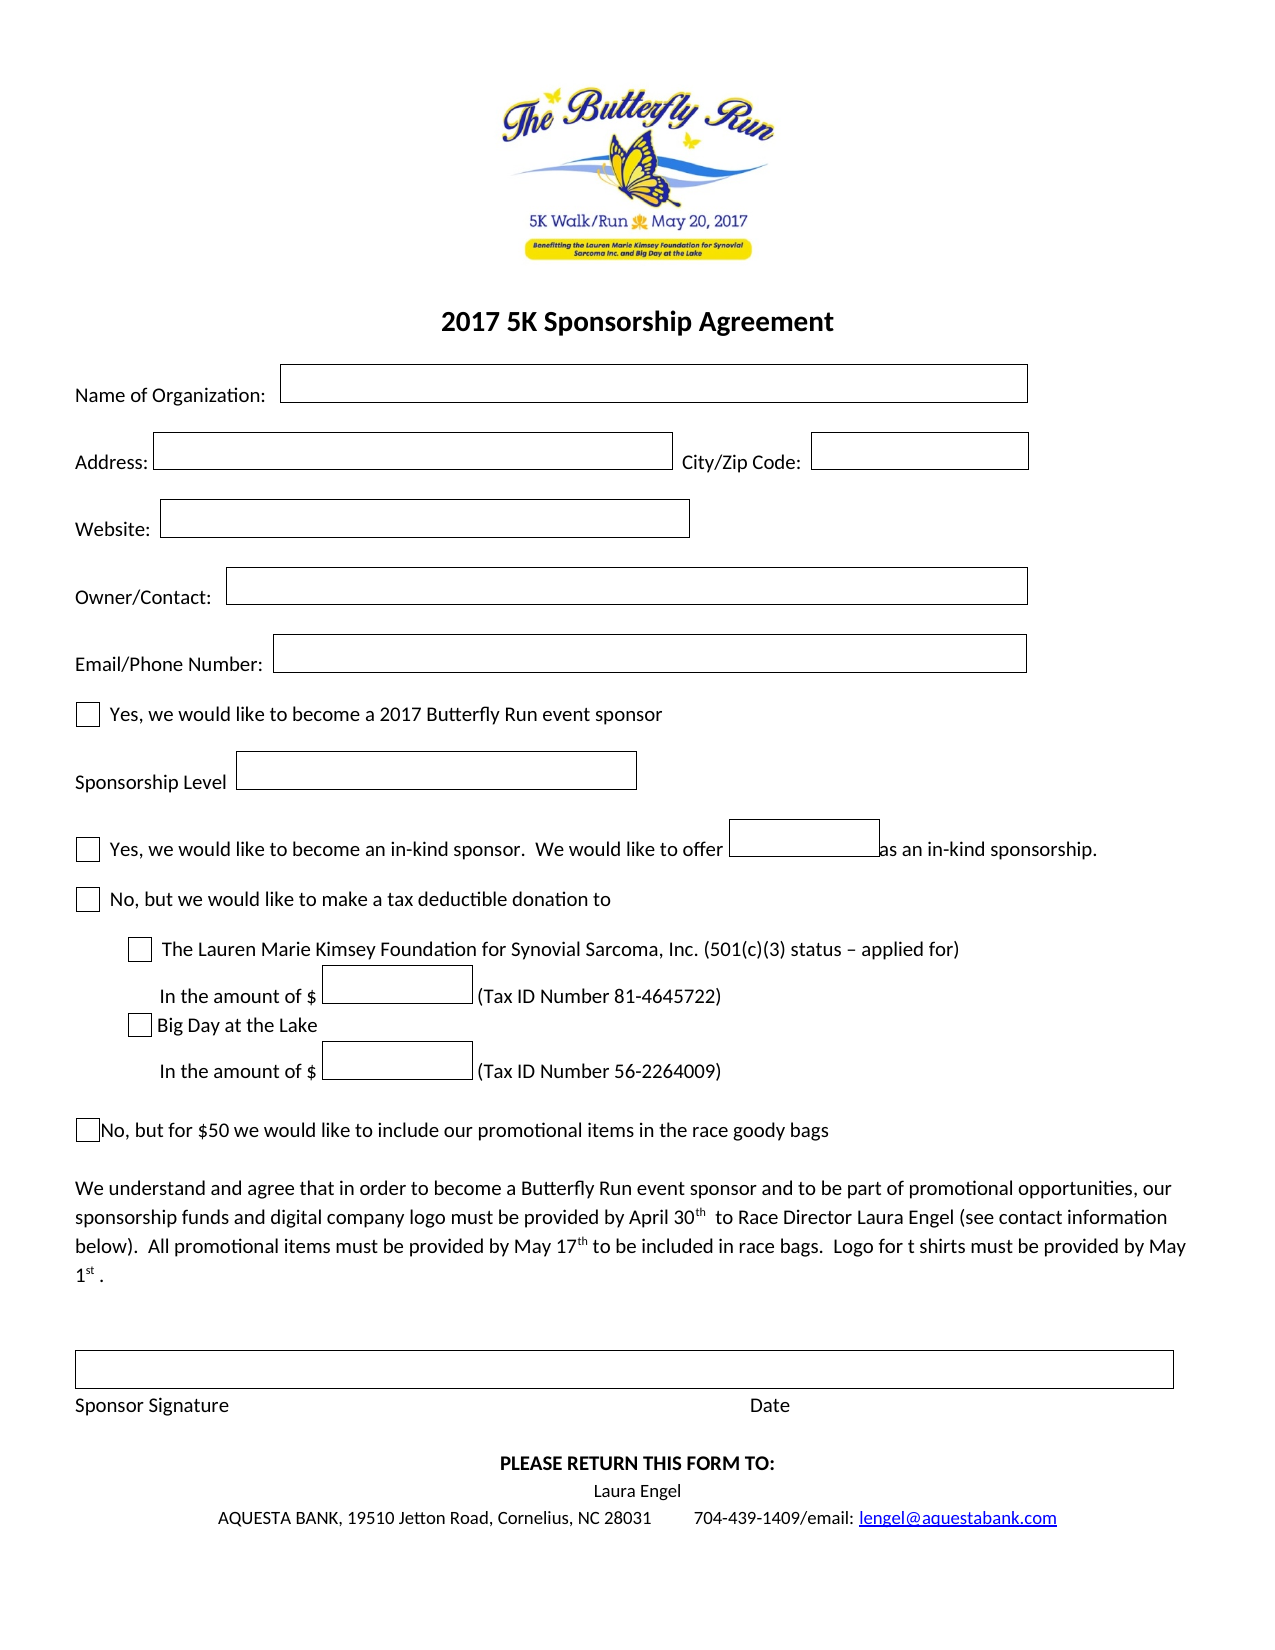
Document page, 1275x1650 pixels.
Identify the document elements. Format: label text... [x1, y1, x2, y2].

picture [485, 75, 791, 278]
text We understand and agree that in order to become a Butterfly Run event sponsor and to be part of promotional opportunities, our sponsorship funds and digital company logo must be provided by April 30th to Race Director Laura Engel (see contact information below). All promotional items must be provided by May 17th to be included in race bags. Logo for t shirts must be provided by May 1st . [75, 1175, 1200, 1288]
text Address: City/Zip Code: [75, 432, 1200, 475]
text No, but we would like to make a tax deductible donation to [75, 886, 1200, 912]
text No, but for $50 we would like to include our promotional items in the race goody bags [75, 1117, 1200, 1142]
text Sponsorship Level [75, 751, 1200, 794]
text Yes, we would like to become an in-kind sponsor. We would like to offer as an in-kind sponsorship. [75, 819, 1200, 862]
text Sponsor Signature Date [75, 1392, 1200, 1417]
text Website: [75, 499, 1200, 542]
text Laura Engel [75, 1479, 1200, 1502]
text In the amount of $ (Tax ID Number 56-2264009) [75, 1041, 1200, 1084]
text AQUESTA BANK, 19510 Jetton Road, Cornelius, NC 28031 704-439-1409/email: lengel@aquestabank.com [75, 1506, 1200, 1529]
text Owner/Contact: [75, 567, 1200, 609]
text In the amount of $ (Tax ID Number 81-4645722) [75, 965, 1200, 1008]
text Name of Organization: [75, 364, 1200, 407]
text PLEASE RETURN THIS FORM TO: [75, 1450, 1200, 1476]
text Big Day at the Lake [75, 1012, 1200, 1037]
text The Lauren Marie Kimsey Foundation for Synovial Sarcoma, Inc. (501(c)(3) status – applied for) [75, 936, 1200, 962]
text Email/Phone Number: [75, 634, 1200, 677]
text 2017 5K Sponsorship Agreement [75, 303, 1200, 338]
text Yes, we would like to become a 2017 Butterfly Run event sponsor [75, 701, 1200, 727]
